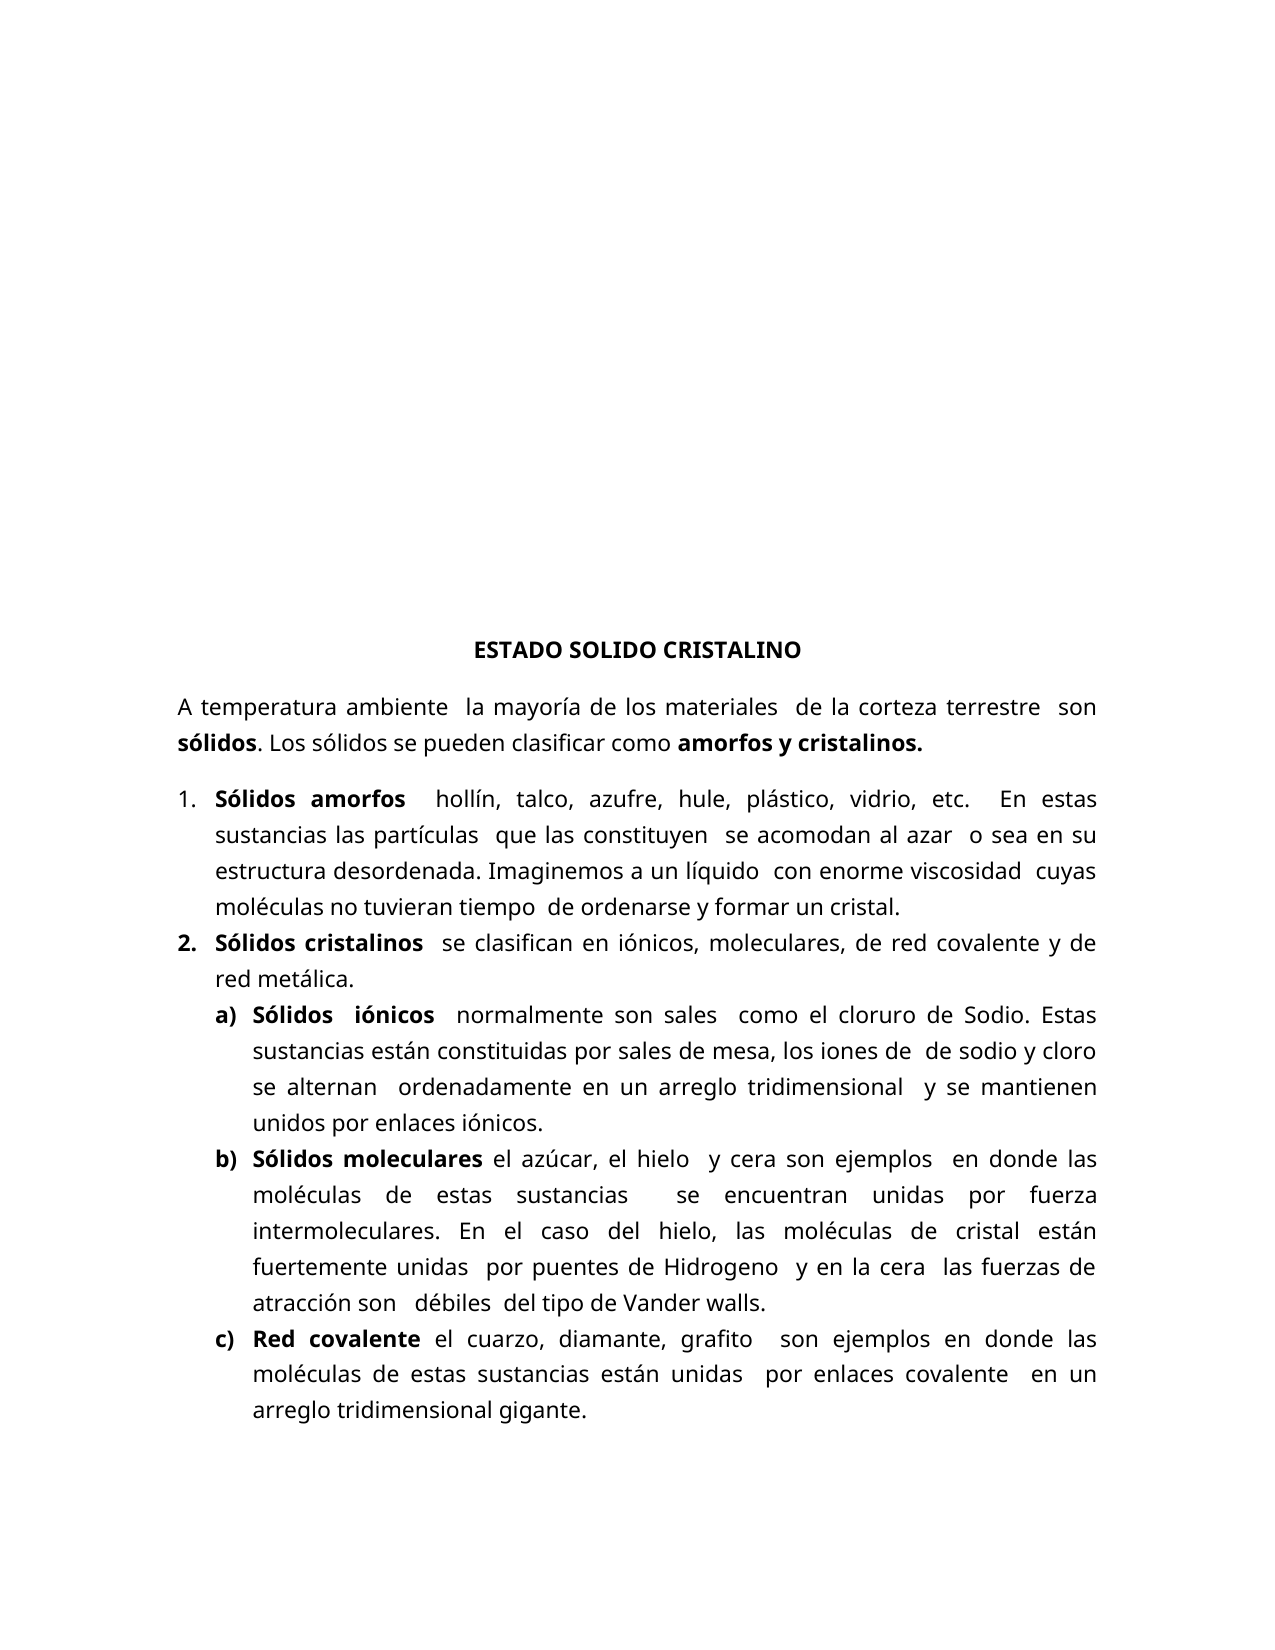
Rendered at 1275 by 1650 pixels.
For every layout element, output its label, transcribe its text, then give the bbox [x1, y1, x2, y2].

list Sólidos iónicos normalmente son sales como el cloruro de Sodio. Estas sustancias están constituidas por sales de mesa, los iones de de sodio y cloro se alternan ordenadamente en un arreglo tridimensional y se mantienen unidos por enlaces iónicos. [215, 999, 1098, 1138]
list Sólidos moleculares el azúcar, el hielo y cera son ejemplos en donde las moléculas de estas sustancias se encuentran unidas por fuerza intermoleculares. En el caso del hielo, las moléculas de cristal están fuertemente unidas por puentes de Hidrogeno y en la cera las fuerzas de atracción son débiles del tipo de Vander walls. [215, 1143, 1098, 1318]
list Red covalente el cuarzo, diamante, grafito son ejemplos en donde las moléculas de estas sustancias están unidas por enlaces covalente en un arreglo tridimensional gigante. [215, 1322, 1098, 1426]
text ESTADO SOLIDO CRISTALINO [177, 634, 1098, 665]
list Sólidos cristalinos se clasifican en iónicos, moleculares, de red covalente y de red metálica. [177, 927, 1098, 994]
list Sólidos amorfos hollín, talco, azufre, hule, plástico, vidrio, etc. En estas sustancias las partículas que las constituyen se acomodan al azar o sea en su estructura desordenada. Imaginemos a un líquido con enorme viscosidad cuyas moléculas no tuvieran tiempo de ordenarse y formar un cristal. [177, 783, 1098, 922]
text A temperatura ambiente la mayoría de los materiales de la corteza terrestre son sólidos. Los sólidos se pueden clasificar como amorfos y cristalinos. [177, 691, 1098, 758]
